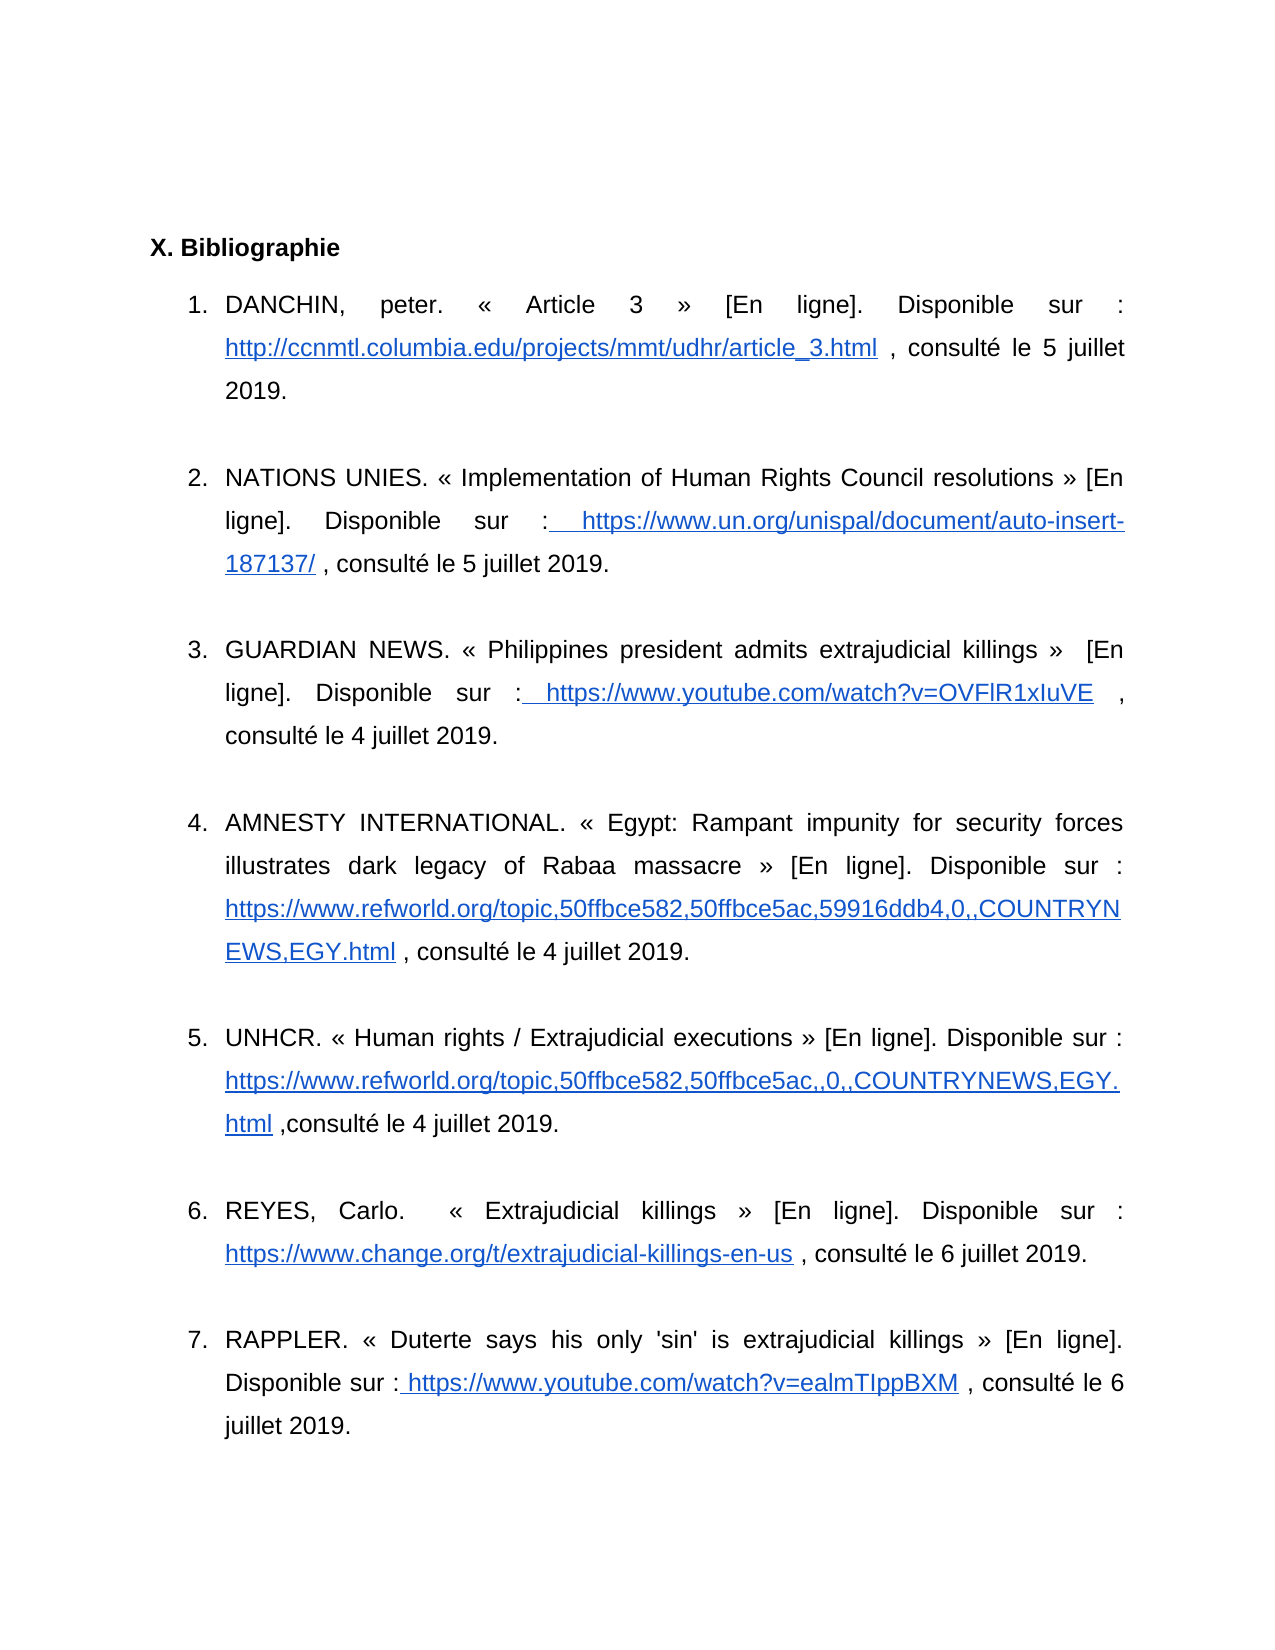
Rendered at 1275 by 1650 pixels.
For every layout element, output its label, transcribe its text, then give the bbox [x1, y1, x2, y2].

subtitle X. Bibliographie [150, 232, 1125, 261]
list NATIONS UNIES. « Implementation of Human Rights Council resolutions » [En ligne]. Disponible sur : https://www.un.org/unispal/document/auto-insert-187137/ , consulté le 5 juillet 2019. [187, 462, 1125, 577]
list GUARDIAN NEWS. « Philippines president admits extrajudicial killings » [En ligne]. Disponible sur : https://www.youtube.com/watch?v=OVFlR1xIuVE , consulté le 4 juillet 2019. [187, 635, 1125, 750]
list RAPPLER. « Duterte says his only 'sin' is extrajudicial killings » [En ligne]. Disponible sur : https://www.youtube.com/watch?v=ealmTIppBXM , consulté le 6 juillet 2019. [187, 1325, 1125, 1440]
list UNHCR. « Human rights / Extrajudicial executions » [En ligne]. Disponible sur : https://www.refworld.org/topic,50ffbce582,50ffbce5ac,,0,,COUNTRYNEWS,EGY.html ,consulté le 4 juillet 2019. [187, 1023, 1125, 1138]
list REYES, Carlo. « Extrajudicial killings » [En ligne]. Disponible sur : https://www.change.org/t/extrajudicial-killings-en-us , consulté le 6 juillet 2019. [187, 1196, 1125, 1267]
list AMNESTY INTERNATIONAL. « Egypt: Rampant impunity for security forces illustrates dark legacy of Rabaa massacre » [En ligne]. Disponible sur : https://www.refworld.org/topic,50ffbce582,50ffbce5ac,59916ddb4,0,,COUNTRYNEWS,EGY.html , consulté le 4 juillet 2019. [187, 807, 1125, 966]
list DANCHIN, peter. « Article 3 » [En ligne]. Disponible sur : http://ccnmtl.columbia.edu/projects/mmt/udhr/article_3.html , consulté le 5 juillet 2019. [187, 290, 1125, 405]
